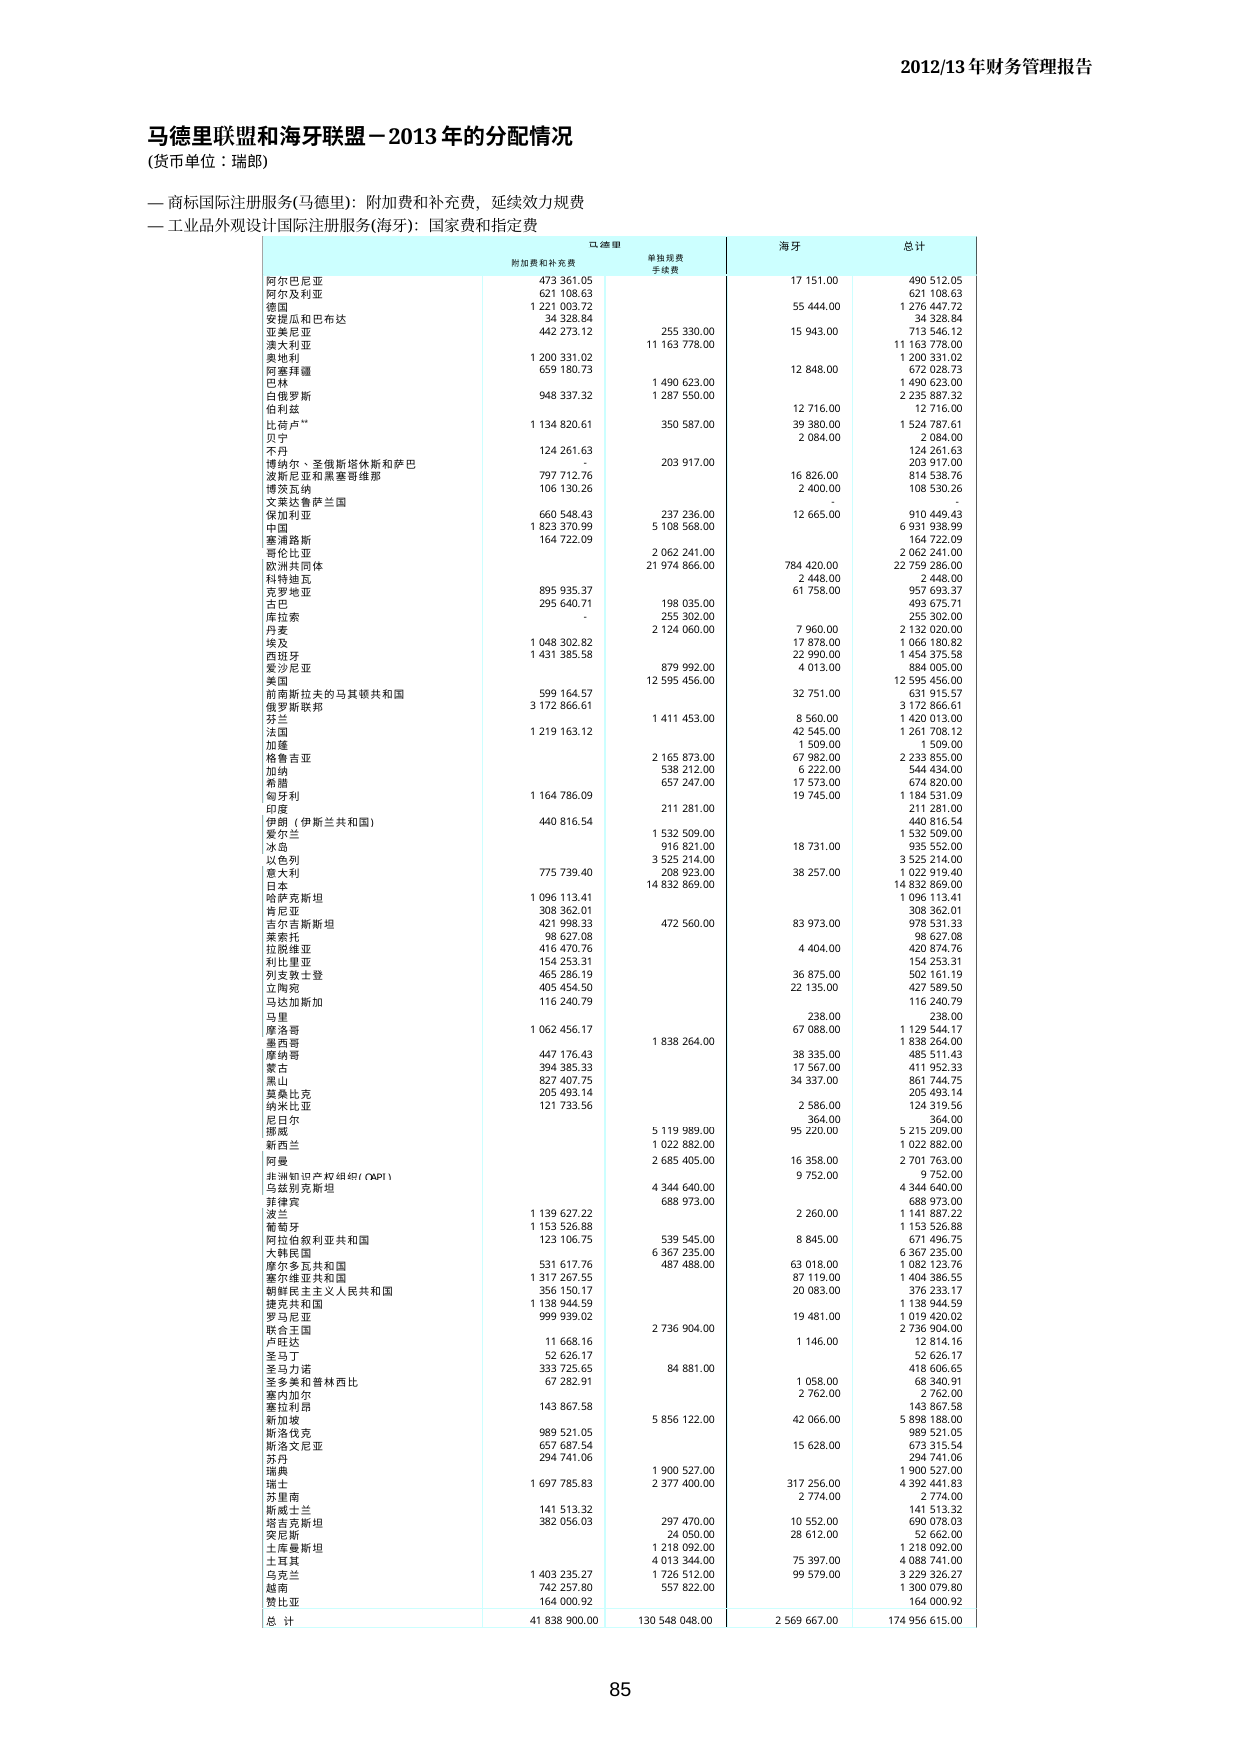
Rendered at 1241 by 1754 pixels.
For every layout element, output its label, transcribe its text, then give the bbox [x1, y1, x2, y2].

text — 商标国际注册服务(马德里)：附加费和补充费，延续效力规费 [148, 191, 1092, 213]
text — 工业品外观设计国际注册服务(海牙)：国家费和指定费 [148, 213, 1092, 236]
subtitle 马德里联盟和海牙联盟－2013年的分配情况 [148, 119, 1092, 151]
text (货币单位：瑞郎) [148, 151, 1092, 172]
